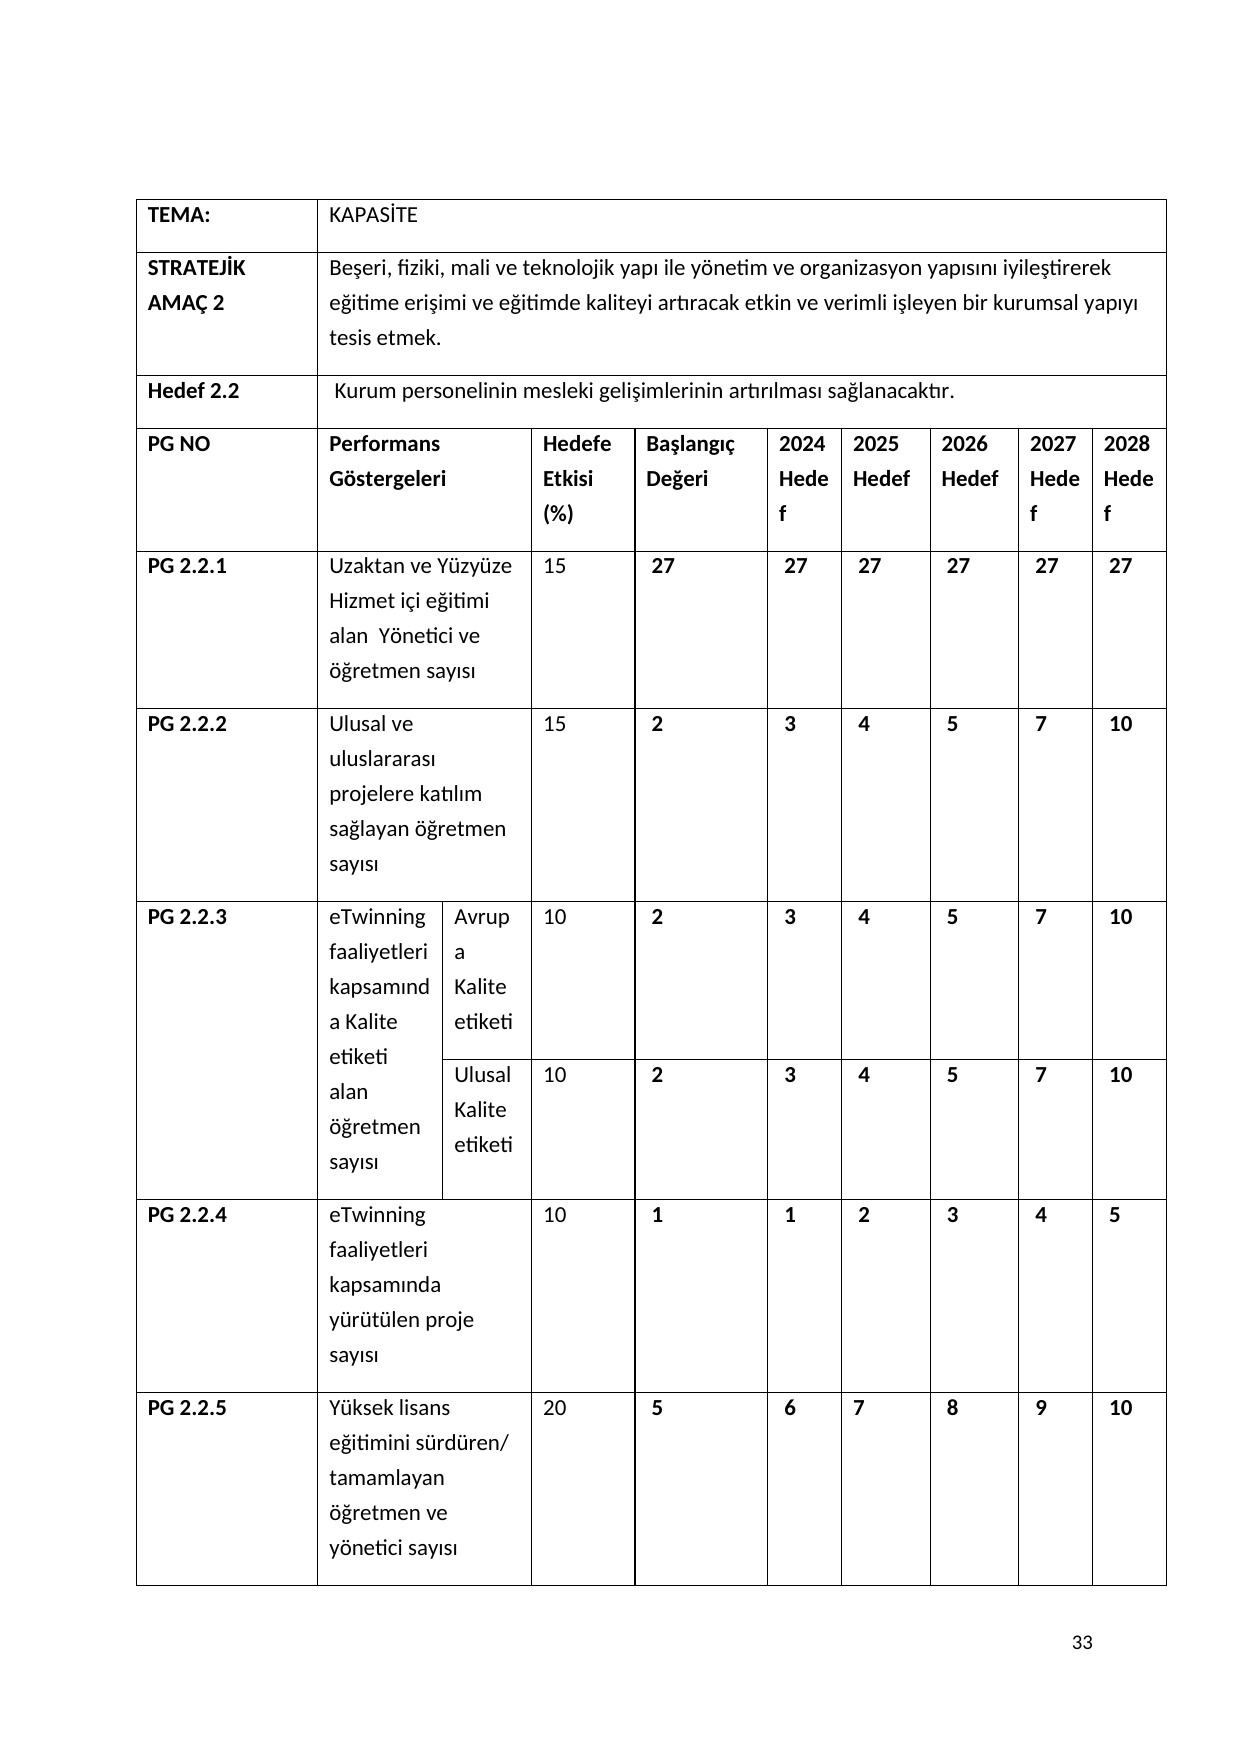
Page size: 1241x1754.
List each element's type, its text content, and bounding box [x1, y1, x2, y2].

table_cell 5 [636, 1393, 767, 1584]
table_cell 10 [532, 1060, 634, 1199]
table_cell 2 [636, 709, 767, 901]
table_cell 1 [768, 1200, 841, 1392]
table_cell Hedef 2.2 [137, 376, 317, 428]
table_cell STRATEJİK AMAÇ 2 [137, 253, 317, 375]
table_cell PG 2.2.3 [137, 902, 317, 1199]
table_cell 27 [636, 552, 767, 708]
table_cell 2028 Hedef [1093, 429, 1166, 551]
table_cell 5 [1093, 1200, 1166, 1392]
table_cell 27 [931, 552, 1018, 708]
table_cell 10 [1093, 1060, 1166, 1199]
table_cell Performans Göstergeleri [318, 429, 531, 551]
table_cell 4 [842, 709, 930, 901]
table_cell 5 [931, 902, 1018, 1059]
table_cell PG 2.2.4 [137, 1200, 317, 1392]
table_cell 3 [768, 902, 841, 1059]
table_cell 10 [1093, 902, 1166, 1059]
table_cell 10 [532, 1200, 634, 1392]
table_cell 27 [1019, 552, 1092, 708]
table_cell PG 2.2.5 [137, 1393, 317, 1584]
table_cell 5 [931, 709, 1018, 901]
table_cell 5 [931, 1060, 1018, 1199]
table_cell 2 [636, 1060, 767, 1199]
table_cell 2 [636, 902, 767, 1059]
table_cell PG 2.2.2 [137, 709, 317, 901]
table_cell 3 [768, 1060, 841, 1199]
table_cell PG 2.2.1 [137, 552, 317, 708]
table_cell PG NO [137, 429, 317, 551]
table_cell 27 [768, 552, 841, 708]
table_cell 10 [532, 902, 634, 1059]
table_cell 2025 Hedef [842, 429, 930, 551]
table_cell 10 [1093, 709, 1166, 901]
table_cell Uzaktan ve Yüzyüze Hizmet içi eğitimi alan Yönetici ve öğretmen sayısı [318, 552, 531, 708]
table_header TEMA: [137, 200, 317, 252]
table_cell Hedefe Etkisi (%) [532, 429, 634, 551]
table_cell 6 [768, 1393, 841, 1584]
table_cell 2026 Hedef [931, 429, 1018, 551]
table_cell Kurum personelinin mesleki gelişimlerinin artırılması sağlanacaktır. [318, 376, 1166, 428]
table_cell 7 [1019, 709, 1092, 901]
table_cell Ulusal Kalite etiketi [443, 1060, 531, 1199]
table_header KAPASİTE [318, 200, 1166, 252]
table_cell 27 [1093, 552, 1166, 708]
table_cell 7 [1019, 902, 1092, 1059]
table_cell 2 [842, 1200, 930, 1392]
table_cell 4 [1019, 1200, 1092, 1392]
table_cell Avrupa Kalite etiketi [443, 902, 531, 1059]
table_cell 1 [636, 1200, 767, 1392]
table_cell 9 [1019, 1393, 1092, 1584]
table_cell 4 [842, 902, 930, 1059]
table_cell 7 [842, 1393, 930, 1584]
table_cell 15 [532, 709, 634, 901]
table_cell 27 [842, 552, 930, 708]
table_cell 3 [768, 709, 841, 901]
table_cell 2027 Hedef [1019, 429, 1092, 551]
table_cell Beşeri, fiziki, mali ve teknolojik yapı ile yönetim ve organizasyon yapısını iyileştirerek eğitime erişimi ve eğitimde kaliteyi artıracak etkin ve verimli işleyen bir kurumsal yapıyı tesis etmek. [318, 253, 1166, 375]
table_cell 4 [842, 1060, 930, 1199]
table_cell 8 [931, 1393, 1018, 1584]
table_cell eTwinning faaliyetleri kapsamında yürütülen proje sayısı [318, 1200, 531, 1392]
table_cell Yüksek lisans eğitimini sürdüren/ tamamlayan öğretmen ve yönetici sayısı [318, 1393, 531, 1584]
table_cell 15 [532, 552, 634, 708]
table_cell eTwinning faaliyetleri kapsamında Kalite etiketi alan öğretmen sayısı [318, 902, 442, 1199]
table_cell Ulusal ve uluslararası projelere katılım sağlayan öğretmen sayısı [318, 709, 531, 901]
table_cell 2024 Hedef [768, 429, 841, 551]
table_cell Başlangıç Değeri [636, 429, 767, 551]
table_cell 7 [1019, 1060, 1092, 1199]
table_cell 3 [931, 1200, 1018, 1392]
table_cell 20 [532, 1393, 634, 1584]
table_cell 10 [1093, 1393, 1166, 1584]
